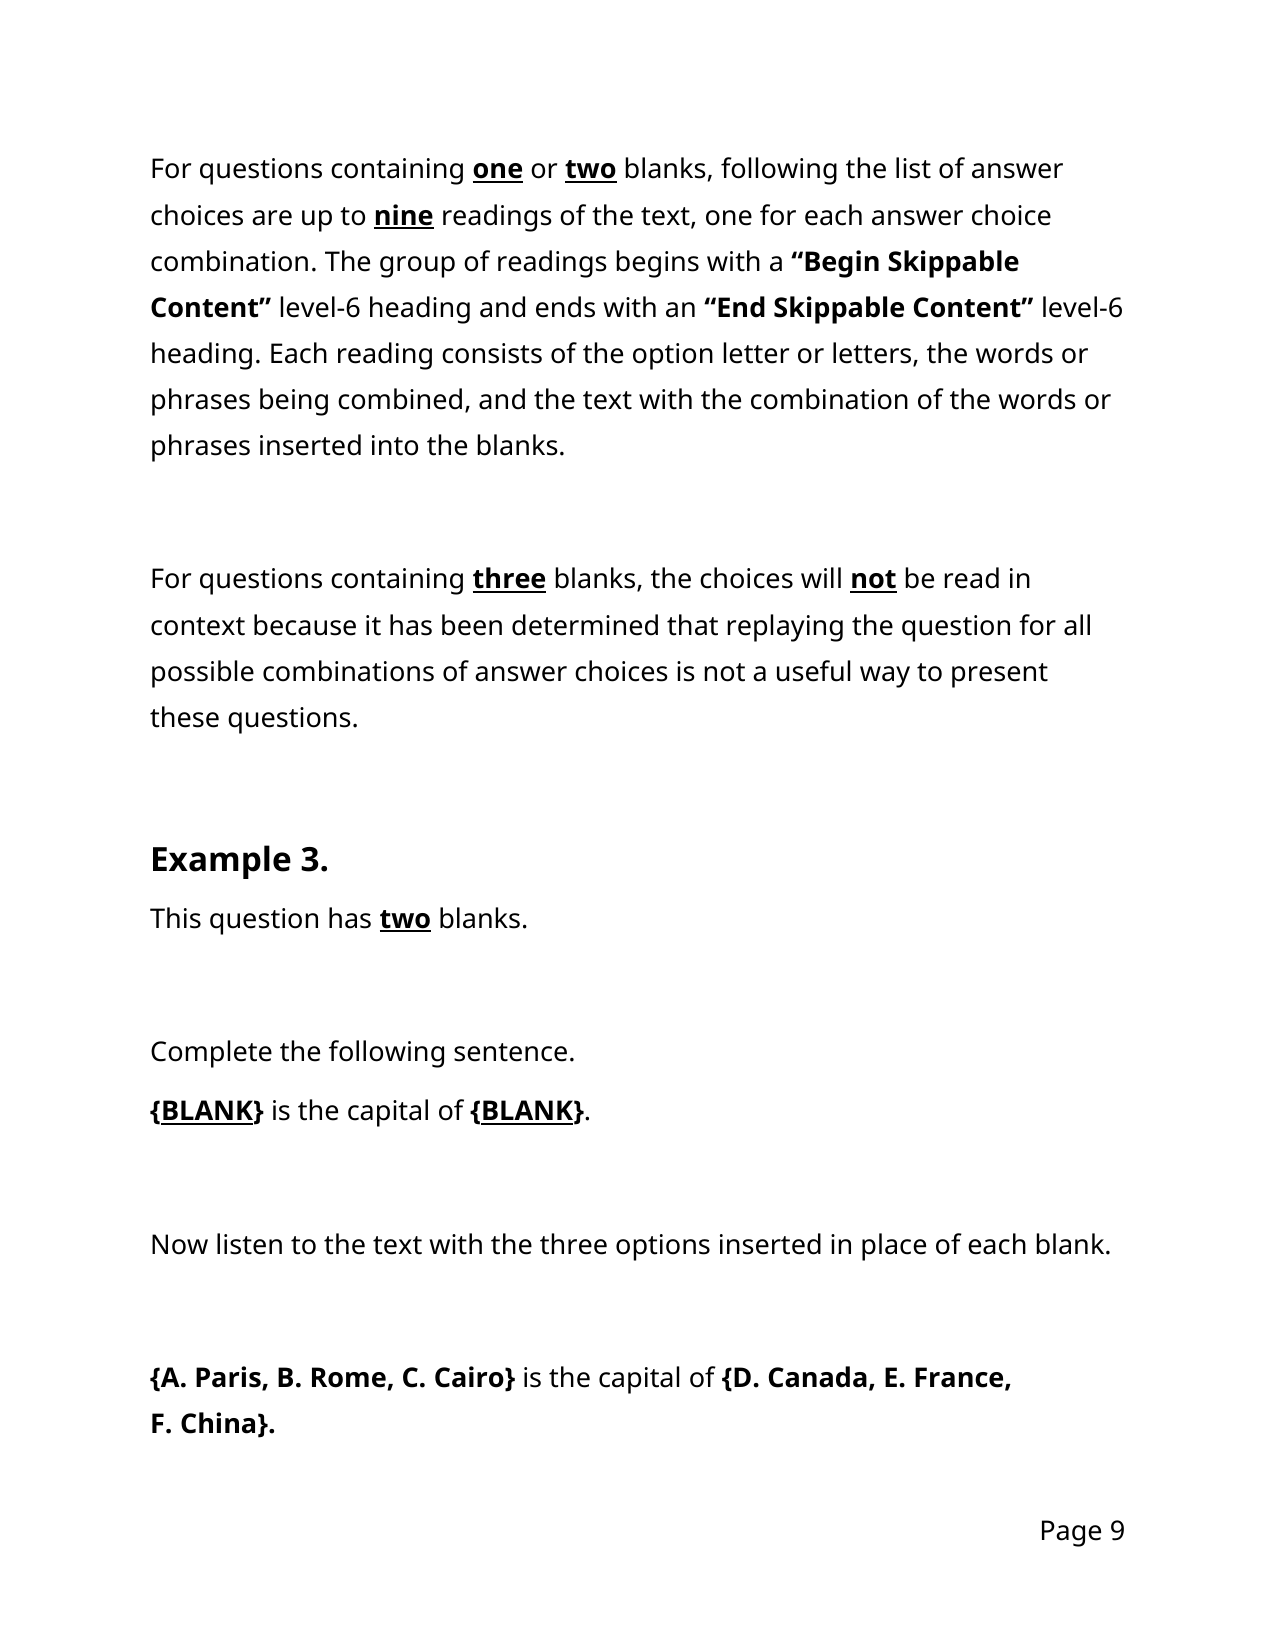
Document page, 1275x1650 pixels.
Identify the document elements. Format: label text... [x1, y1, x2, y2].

text This question has two blanks. [150, 899, 1125, 936]
text For questions containing one or two blanks, following the list of answer choices are up to nine readings of the text, one for each answer choice combination. The group of readings begins with a “Begin Skippable Content” level-6 heading and ends with an “End Skippable Content” level-6 heading. Each reading consists of the option letter or letters, the words or phrases being combined, and the text with the combination of the words or phrases inserted into the blanks. [150, 150, 1125, 463]
text Complete the following sentence. [150, 1033, 1125, 1070]
text Now listen to the text with the three options inserted in place of each blank. [150, 1225, 1125, 1262]
subtitle Example 3. [150, 836, 1125, 881]
text For questions containing three blanks, the choices will not be read in context because it has been determined that replaying the question for all possible combinations of answer choices is not a useful way to present these questions. [150, 560, 1125, 735]
text {BLANK} is the capital of {BLANK}. [150, 1091, 1125, 1128]
text {A. Paris, B. Rome, C. Cairo} is the capital of {D. Canada, E. France, F. China}. [150, 1359, 1125, 1442]
